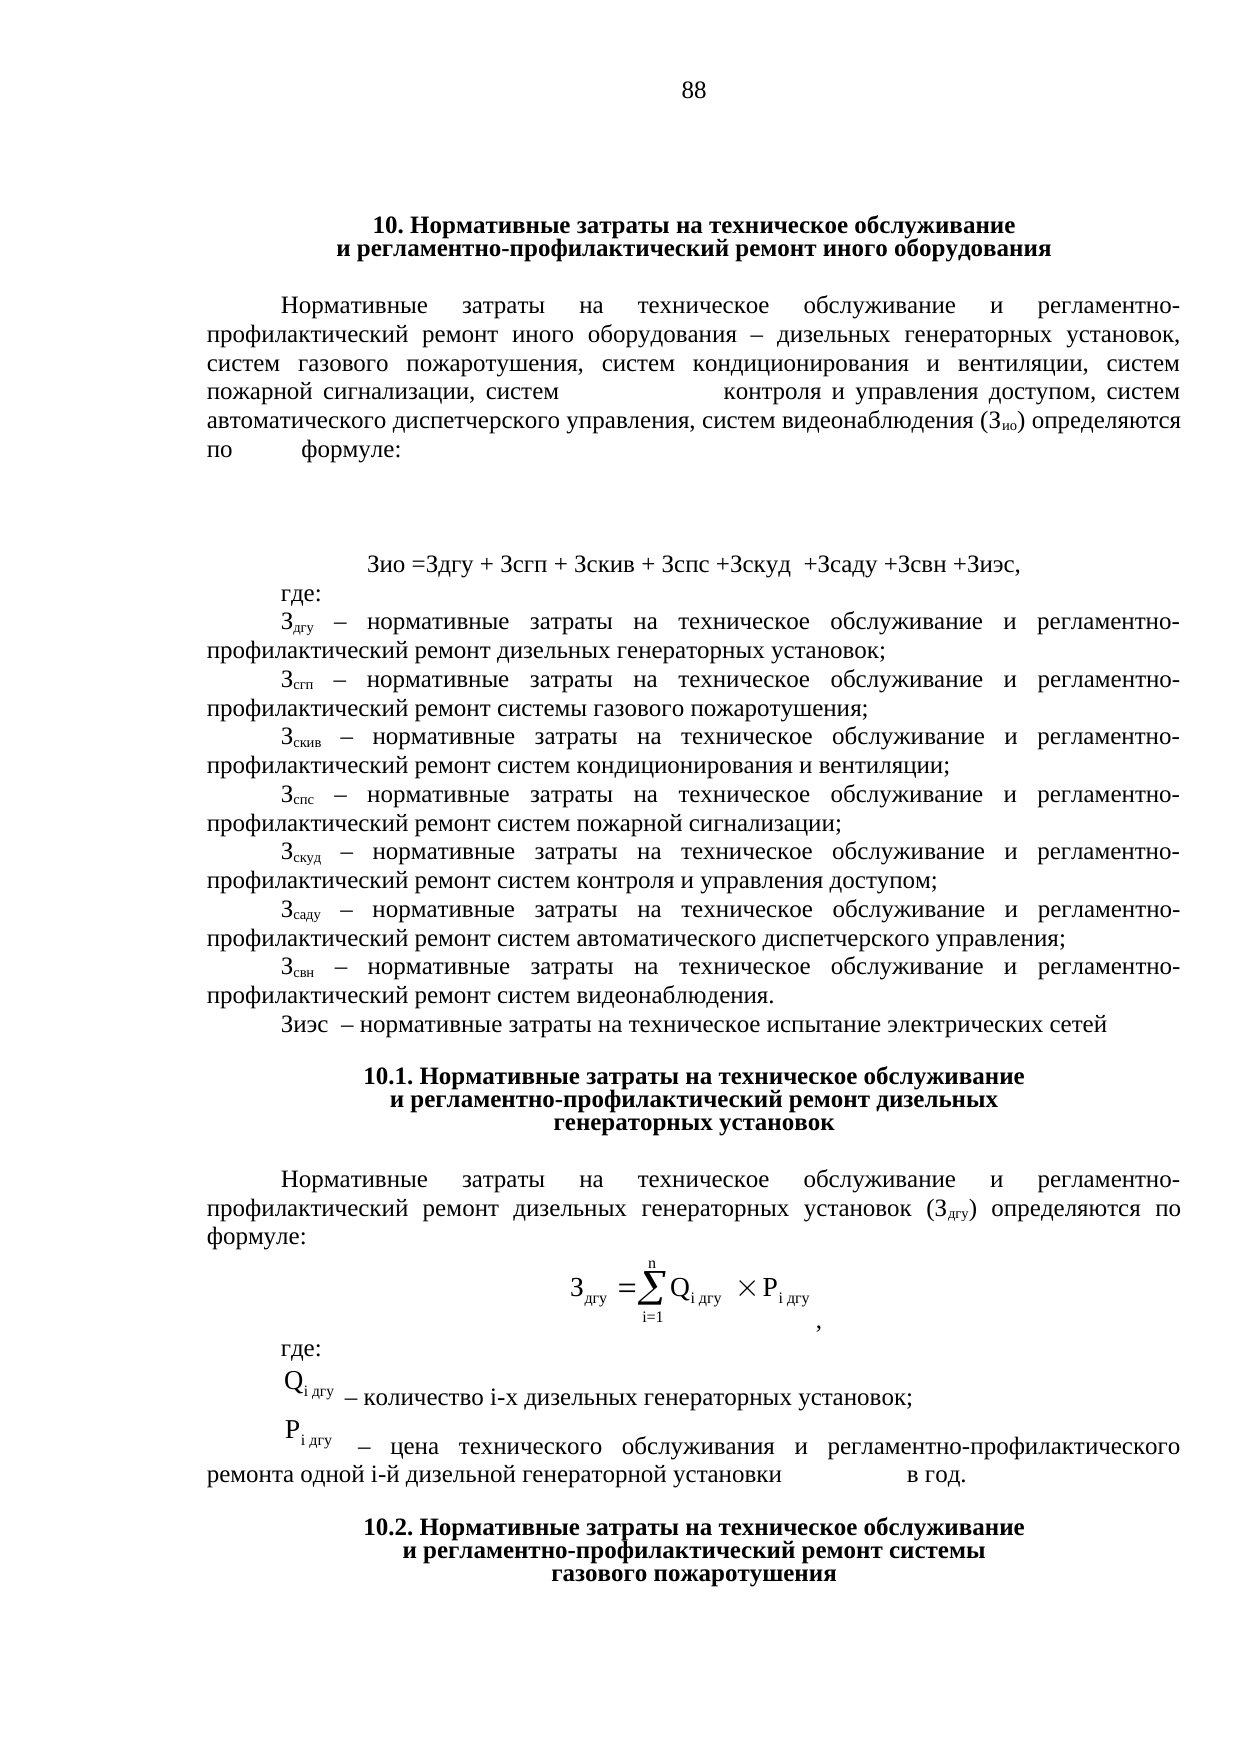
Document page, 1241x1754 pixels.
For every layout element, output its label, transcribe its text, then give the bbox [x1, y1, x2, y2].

text газового пожаротушения [207, 1563, 1181, 1586]
text – цена технического обслуживания и регламентно-профилактического ремонта одной i-й дизельной генераторной установки в год. [207, 1411, 1181, 1488]
text и регламентно-профилактический ремонт системы [207, 1540, 1181, 1563]
text Здгу – нормативные затраты на техническое обслуживание и регламентно-профилактический ремонт дизельных генераторных установок; [207, 606, 1181, 664]
text Зспс – нормативные затраты на техническое обслуживание и регламентно-профилактический ремонт систем пожарной сигнализации; [207, 779, 1181, 836]
text Зио =Здгу + Зсгп + Зскив + Зспс +Зскуд +Зсаду +Зсвн +Зиэс, [207, 549, 1181, 578]
text , [207, 1250, 1181, 1333]
text Зиэс – нормативные затраты на техническое испытание электрических сетей [207, 1009, 1181, 1038]
text – количество i-х дизельных генераторных установок; [207, 1362, 1181, 1411]
text Зсвн – нормативные затраты на техническое обслуживание и регламентно-профилактический ремонт систем видеонаблюдения. [207, 951, 1181, 1009]
text где: [207, 1333, 1181, 1362]
text и регламентно-профилактический ремонт дизельных [207, 1089, 1181, 1112]
text Зсгп – нормативные затраты на техническое обслуживание и регламентно-профилактический ремонт системы газового пожаротушения; [207, 664, 1181, 721]
text Нормативные затраты на техническое обслуживание и регламентно-профилактический ремонт иного оборудования – дизельных генераторных установок, систем газового пожаротушения, систем кондиционирования и вентиляции, систем пожарной сигнализации, систем контроля и управления доступом, систем автоматического диспетчерского управления, систем видеонаблюдения (Зио) определяются по формуле: [207, 290, 1181, 463]
text Зскив – нормативные затраты на техническое обслуживание и регламентно-профилактический ремонт систем кондиционирования и вентиляции; [207, 721, 1181, 779]
text Зскуд – нормативные затраты на техническое обслуживание и регламентно-профилактический ремонт систем контроля и управления доступом; [207, 836, 1181, 894]
text 10. Нормативные затраты на техническое обслуживание [207, 216, 1181, 238]
text и регламентно-профилактический ремонт иного оборудования [207, 238, 1181, 261]
text Зсаду – нормативные затраты на техническое обслуживание и регламентно-профилактический ремонт систем автоматического диспетчерского управления; [207, 894, 1181, 951]
text Нормативные затраты на техническое обслуживание и регламентно-профилактический ремонт дизельных генераторных установок (Здгу) определяются по формуле: [207, 1164, 1181, 1250]
text 10.2. Нормативные затраты на техническое обслуживание [207, 1517, 1181, 1540]
text 10.1. Нормативные затраты на техническое обслуживание [207, 1066, 1181, 1089]
text где: [207, 578, 1181, 606]
text генераторных установок [207, 1112, 1181, 1135]
